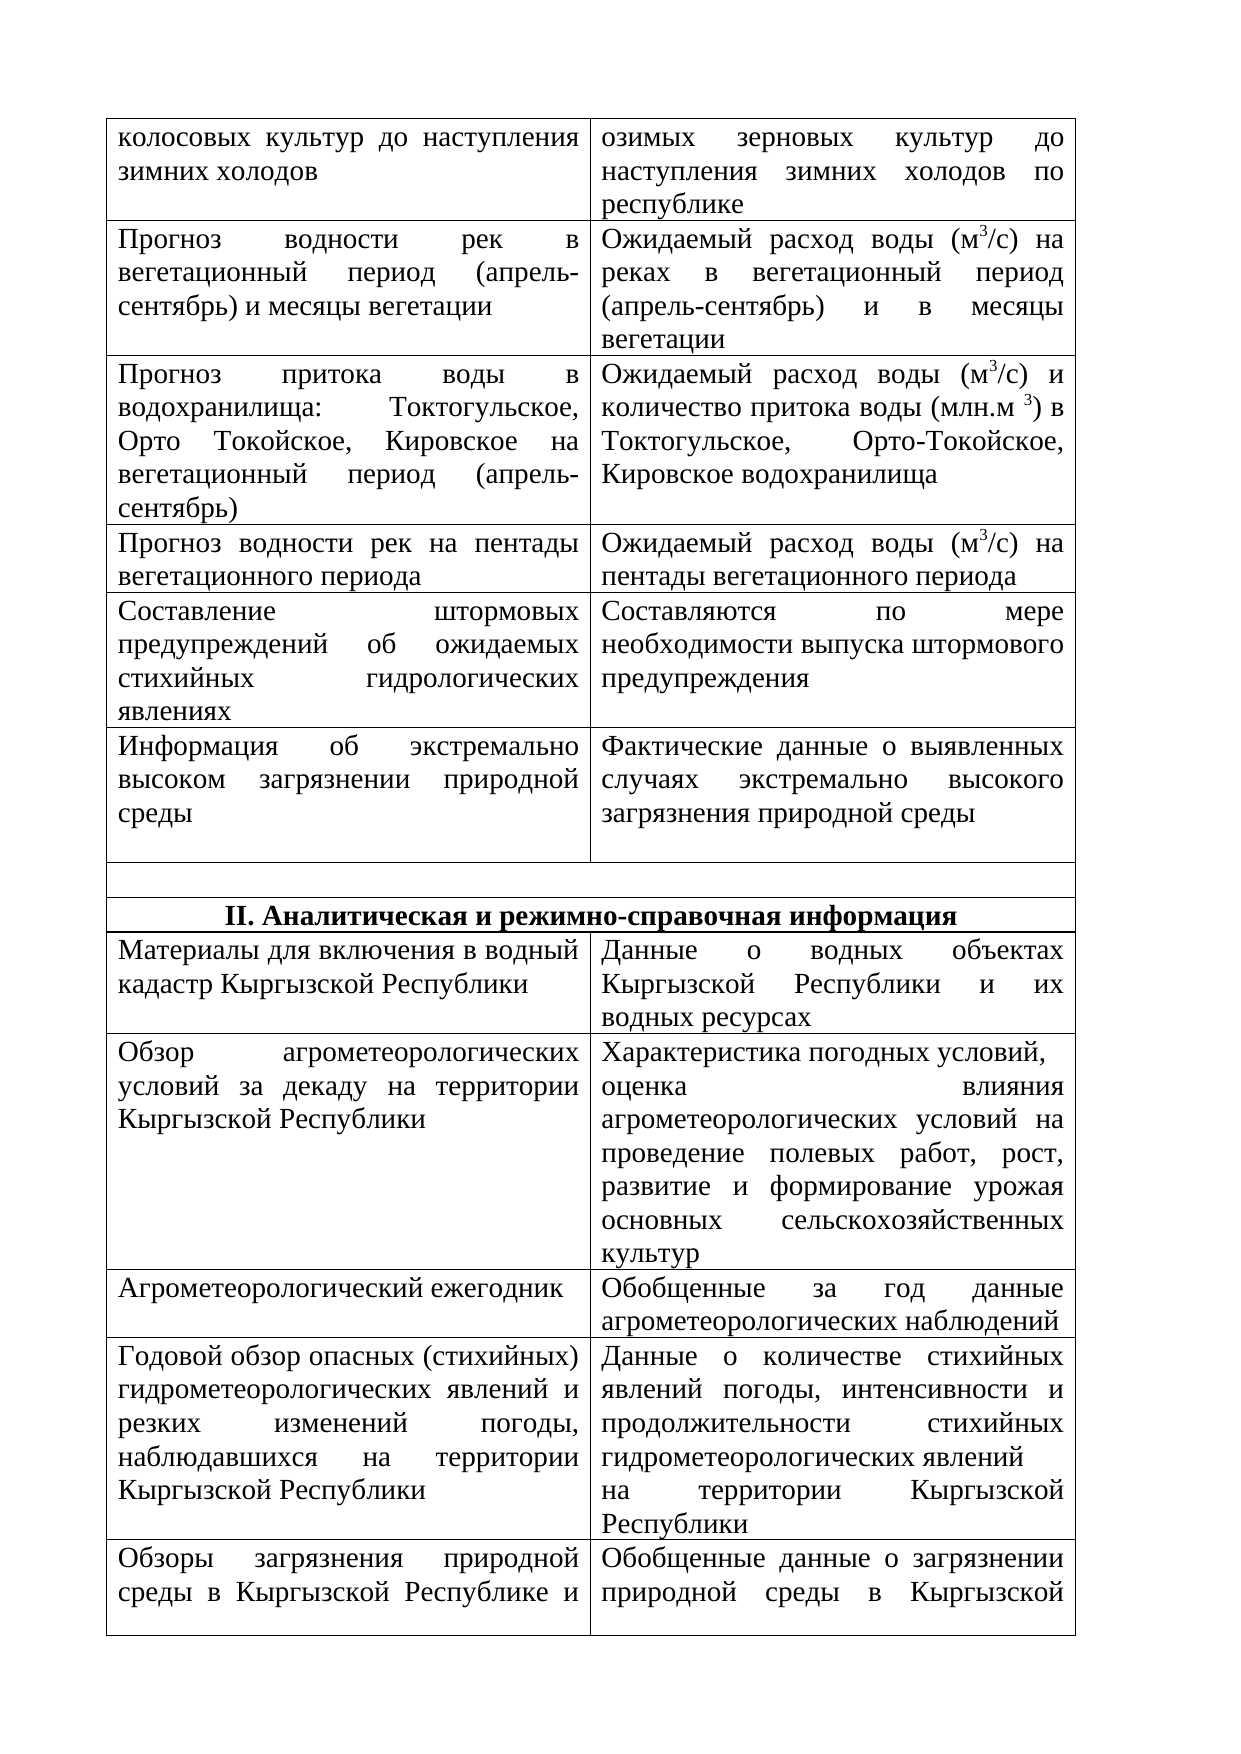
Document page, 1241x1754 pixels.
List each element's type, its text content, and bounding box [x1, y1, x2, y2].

table_cell Ожидаемый расход воды (м3/с) и количество притока воды (млн.м 3) в Токтогульское, Орто-Токойское, Кировское водохранилища [591, 356, 1075, 524]
table_cell II. Аналитическая и режимно-справочная информация [107, 898, 1075, 931]
table_cell Прогноз водности рек на пентады вегетационного периода [107, 525, 590, 592]
table_cell Фактические данные о выявленных случаях экстремально высокого загрязнения природной среды [591, 728, 1075, 862]
table_cell Прогноз притока воды в водохранилища: Токтогульское, Орто Токойское, Кировское на вегетационный период (апрель-сентябрь) [107, 356, 590, 524]
table_cell Характеристика погодных условий, оценка влияния агрометеорологических условий на проведение полевых работ, рост, развитие и формирование урожая основных сельскохозяйственных культур [591, 1034, 1075, 1269]
table_cell Составление штормовых предупреждений об ожидаемых стихийных гидрологических явлениях [107, 593, 590, 727]
table_cell Ожидаемый расход воды (м3/с) на реках в вегетационный период (апрель-сентябрь) и в месяцы вегетации [591, 221, 1075, 355]
table_cell Обобщенные за год данные агрометеорологических наблюдений [591, 1270, 1075, 1337]
table_cell Данные о количестве стихийных явлений погоды, интенсивности и продолжительности стихийных гидрометеорологических явлений на территории Кыргызской Республики [591, 1338, 1075, 1539]
table_cell Обзор агрометеорологических условий за декаду на территории Кыргызской Республики [107, 1034, 590, 1269]
table_cell Составляются по мере необходимости выпуска штормового предупреждения [591, 593, 1075, 727]
table_cell Данные о водных объектах Кыргызской Республики и их водных ресурсах [591, 933, 1075, 1033]
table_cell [591, 1540, 1075, 1635]
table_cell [107, 1540, 590, 1635]
table_cell Информация об экстремально высоком загрязнении природной среды [107, 728, 590, 862]
table_cell Прогноз водности рек в вегетационный период (апрель-сентябрь) и месяцы вегетации [107, 221, 590, 355]
table_cell Годовой обзор опасных (стихийных) гидрометеорологических явлений и резких изменений погоды, наблюдавшихся на территории Кыргызской Республики [107, 1338, 590, 1539]
table_cell Агрометеорологический ежегодник [107, 1270, 590, 1337]
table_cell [107, 119, 590, 220]
table_cell Ожидаемый расход воды (м3/с) на пентады вегетационного периода [591, 525, 1075, 592]
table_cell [591, 119, 1075, 220]
table_cell [107, 863, 1075, 897]
table_cell Материалы для включения в водный кадастр Кыргызской Республики [107, 933, 590, 1033]
